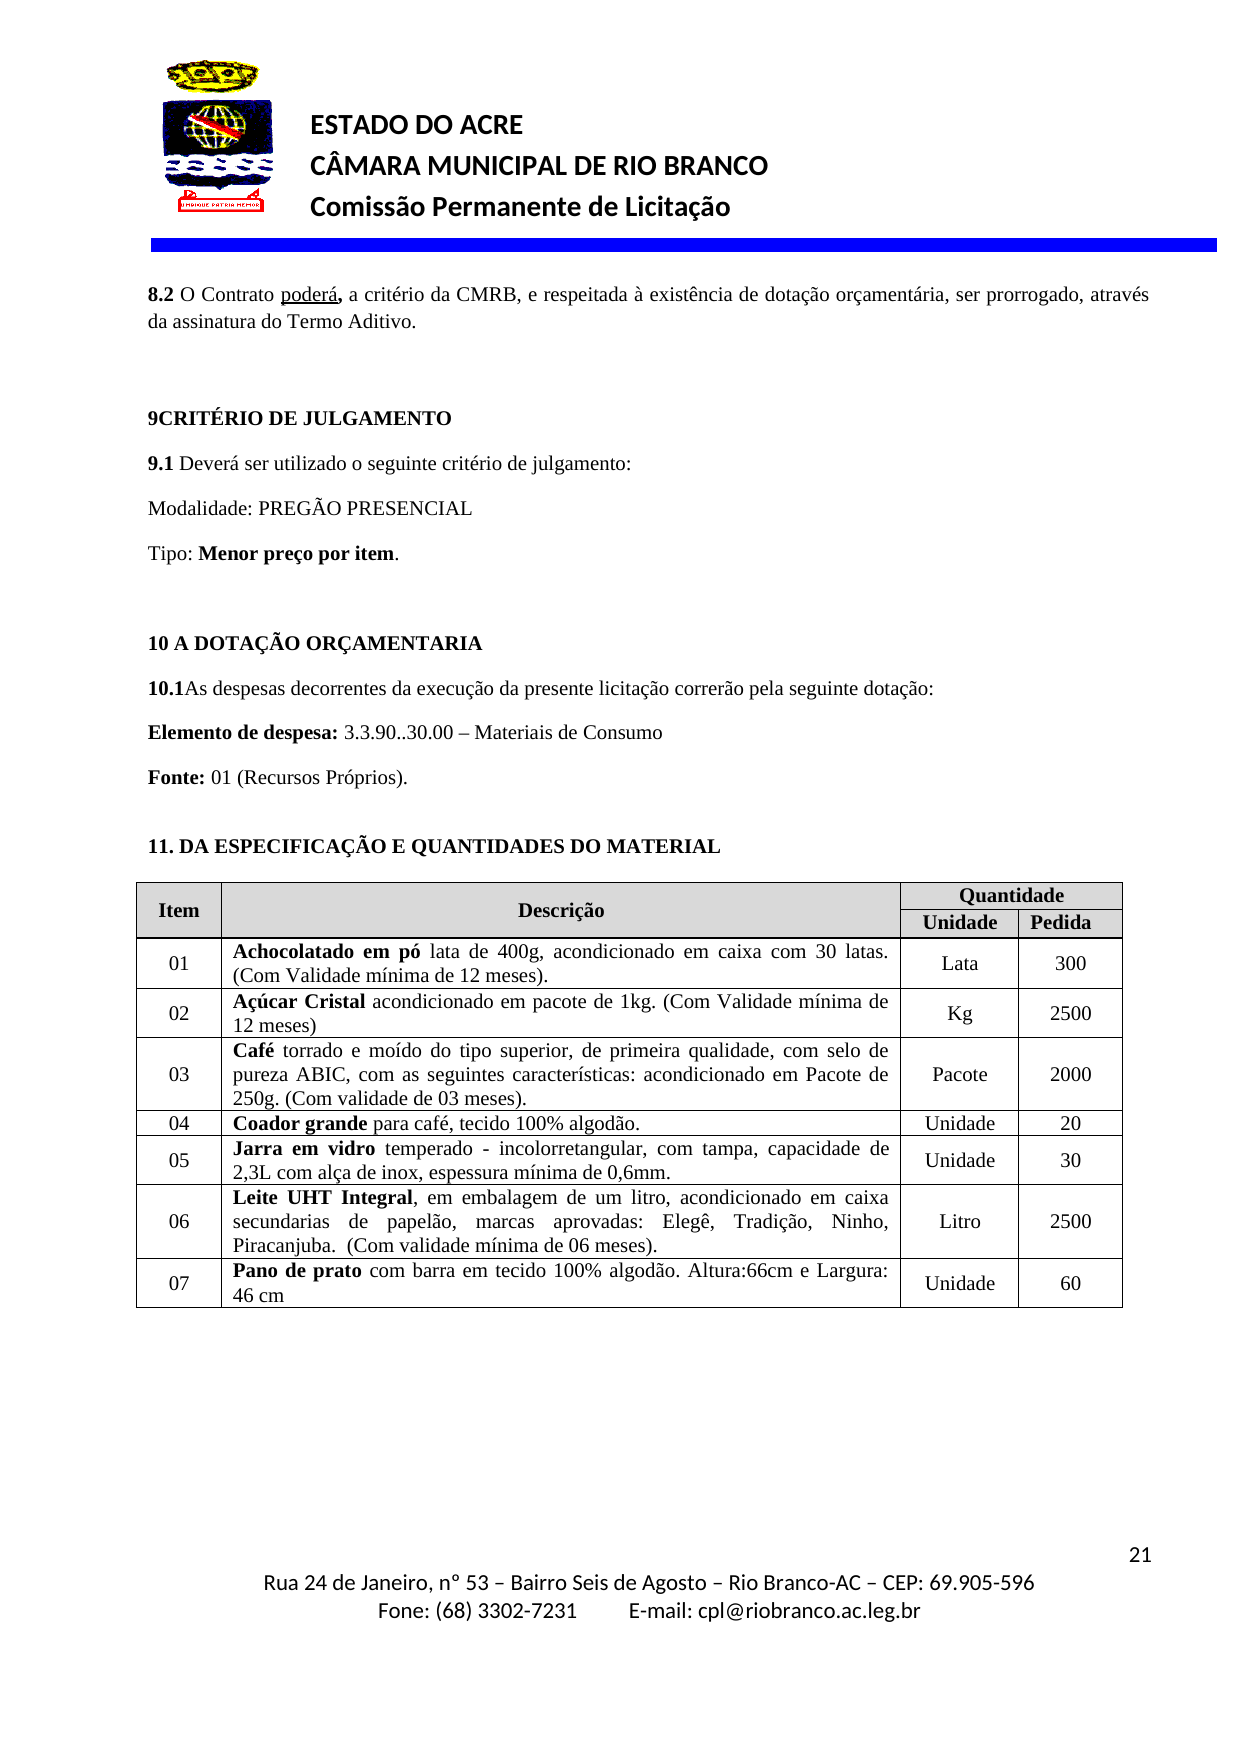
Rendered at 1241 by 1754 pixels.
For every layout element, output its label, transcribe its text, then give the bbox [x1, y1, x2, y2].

text 10.1As despesas decorrentes da execução da presente licitação correrão pela seguinte dotação: [148, 675, 1152, 699]
table_cell 30 [1019, 1136, 1122, 1184]
table_cell Pacote [901, 1038, 1018, 1110]
table_header 01 [137, 939, 221, 987]
table_cell Pano de prato com barra em tecido 100% algodão. Altura:66cm e Largura: 46 cm [222, 1259, 900, 1307]
text 11. DA ESPECIFICAÇÃO E QUANTIDADES DO MATERIAL [148, 834, 1137, 858]
table_header Lata [901, 939, 1018, 987]
text Modalidade: PREGÃO PRESENCIAL [148, 496, 1152, 520]
text 9.1 Deverá ser utilizado o seguinte critério de julgamento: [148, 451, 1152, 475]
table_header Achocolatado em pó lata de 400g, acondicionado em caixa com 30 latas. (Com Validade mínima de 12 meses). [222, 939, 900, 987]
table_cell 2500 [1019, 989, 1122, 1037]
text 9CRITÉRIO DE JULGAMENTO [148, 406, 1152, 430]
text Elemento de despesa: 3.3.90..30.00 – Materiais de Consumo [148, 720, 1152, 744]
table_cell Unidade [901, 910, 1018, 937]
table_cell Litro [901, 1185, 1018, 1257]
table_cell Açúcar Cristal acondicionado em pacote de 1kg. (Com Validade mínima de 12 meses) [222, 989, 900, 1037]
table_cell 04 [137, 1111, 221, 1135]
table_header Quantidade [901, 883, 1122, 909]
table_header Descrição [222, 883, 900, 937]
table_header Item [137, 883, 221, 937]
table_cell Unidade [901, 1259, 1018, 1307]
table_cell Unidade [901, 1136, 1018, 1184]
text 10 A DOTAÇÃO ORÇAMENTARIA [148, 631, 1152, 654]
table_cell 07 [137, 1259, 221, 1307]
text Tipo: Menor preço por item. [148, 541, 1152, 565]
table_cell Pedida [1019, 910, 1122, 937]
table_cell 2000 [1019, 1038, 1122, 1110]
table_cell Coador grande para café, tecido 100% algodão. [222, 1111, 900, 1135]
table_cell 20 [1019, 1111, 1122, 1135]
table_cell Kg [901, 989, 1018, 1037]
table_cell 2500 [1019, 1185, 1122, 1257]
text Fonte: 01 (Recursos Próprios). [148, 765, 1152, 789]
table_cell Café torrado e moído do tipo superior, de primeira qualidade, com selo de pureza ABIC, com as seguintes características: acondicionado em Pacote de 250g. (Com validade de 03 meses). [222, 1038, 900, 1110]
table_cell 06 [137, 1185, 221, 1257]
table_cell 03 [137, 1038, 221, 1110]
table_cell 05 [137, 1136, 221, 1184]
table_header 300 [1019, 939, 1122, 987]
table_cell Unidade [901, 1111, 1018, 1135]
table_cell 02 [137, 989, 221, 1037]
table_cell 60 [1019, 1259, 1122, 1307]
table_cell Jarra em vidro temperado - incolorretangular, com tampa, capacidade de 2,3L com alça de inox, espessura mínima de 0,6mm. [222, 1136, 900, 1184]
text 8.2 O Contrato poderá, a critério da CMRB, e respeitada à existência de dotação orçamentária, ser prorrogado, através da assinatura do Termo Aditivo. [148, 282, 1152, 333]
table_cell Leite UHT Integral, em embalagem de um litro, acondicionado em caixa secundarias de papelão, marcas aprovadas: Elegê, Tradição, Ninho, Piracanjuba. (Com validade mínima de 06 meses). [222, 1185, 900, 1257]
